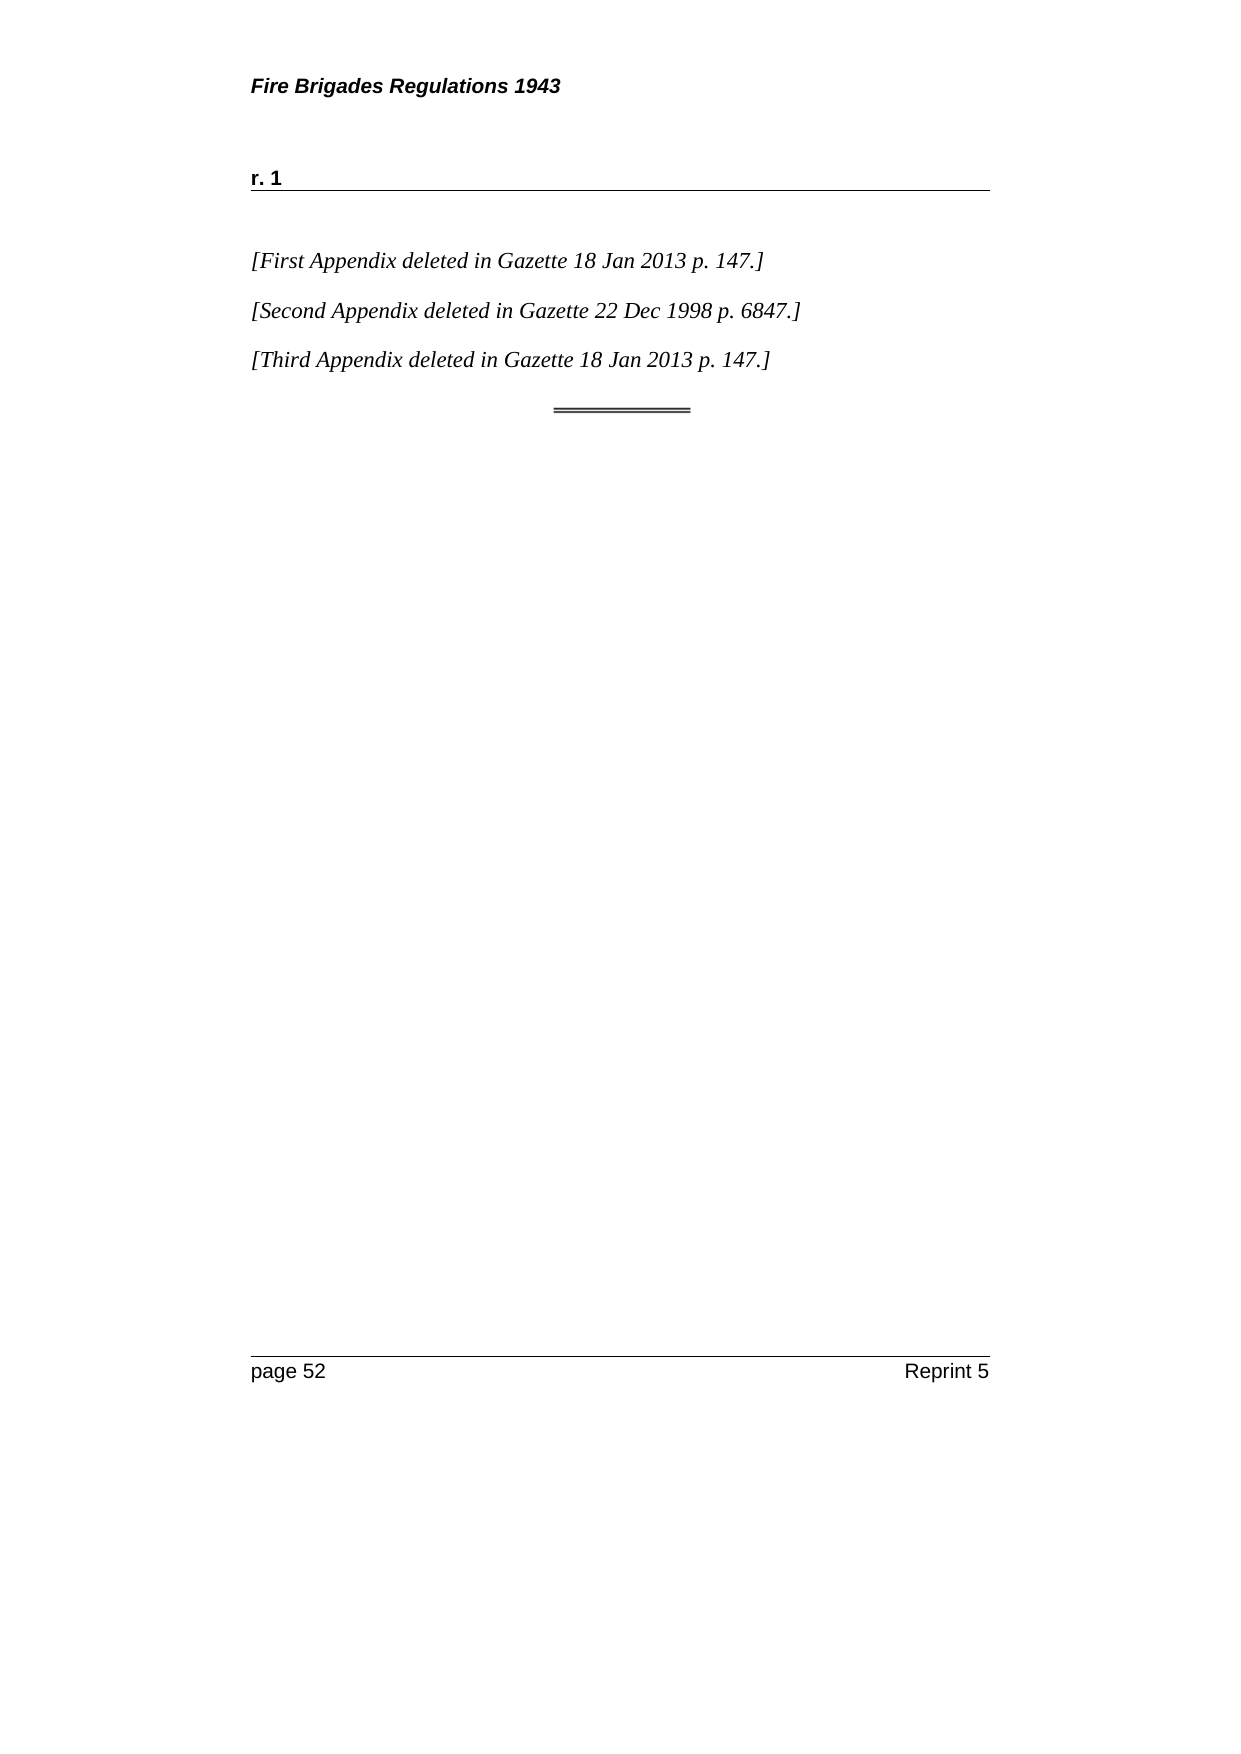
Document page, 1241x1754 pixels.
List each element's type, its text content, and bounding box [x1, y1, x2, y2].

text [Third Appendix deleted in Gazette 18 Jan 2013 p. 147.] [251, 346, 990, 372]
text [Second Appendix deleted in Gazette 22 Dec 1998 p. 6847.] [251, 297, 990, 323]
picture [543, 397, 697, 426]
text [First Appendix deleted in Gazette 18 Jan 2013 p. 147.] [251, 247, 990, 274]
